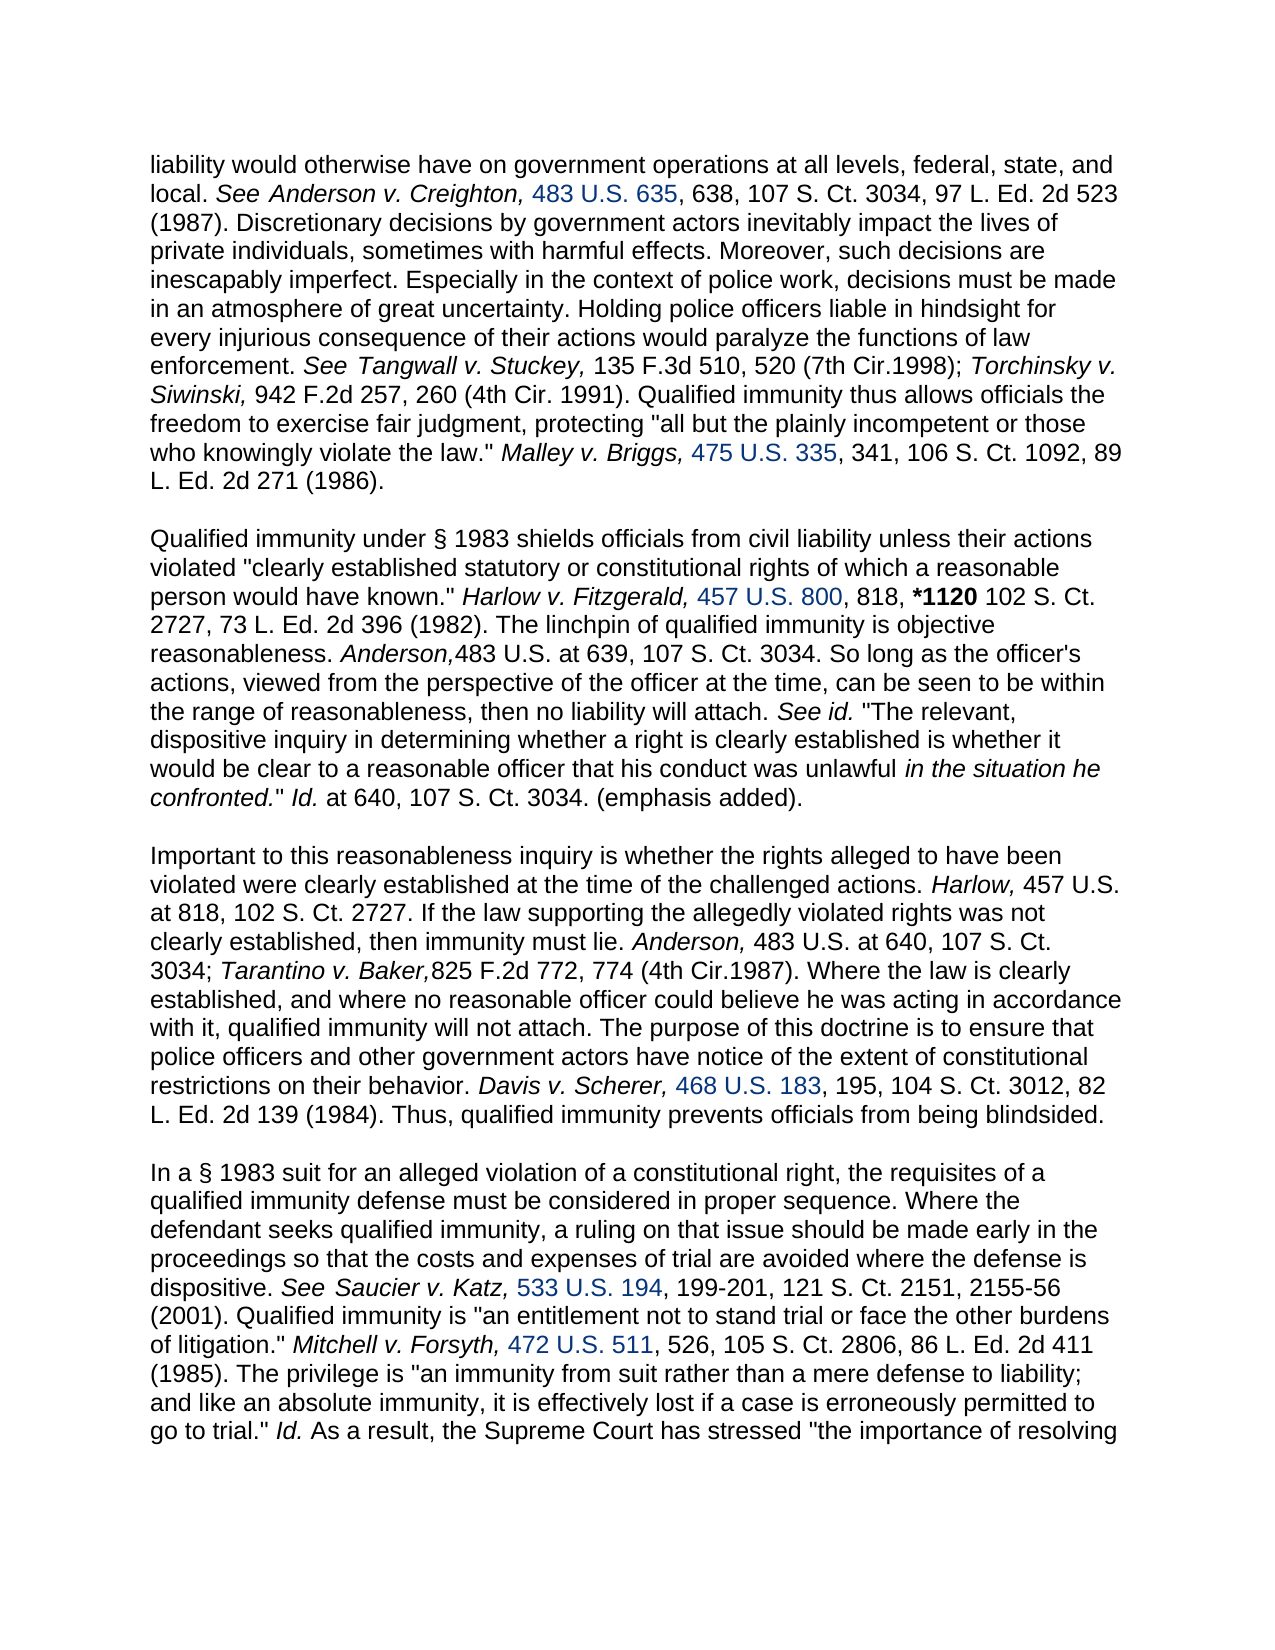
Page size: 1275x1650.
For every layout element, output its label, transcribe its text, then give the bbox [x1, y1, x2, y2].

text Qualified immunity under § 1983 shields officials from civil liability unless their actions violated "clearly established statutory or constitutional rights of which a reasonable person would have known." Harlow v. Fitzgerald, 457 U.S. 800, 818, *1120 102 S. Ct. 2727, 73 L. Ed. 2d 396 (1982). The linchpin of qualified immunity is objective reasonableness. Anderson,483 U.S. at 639, 107 S. Ct. 3034. So long as the officer's actions, viewed from the perspective of the officer at the time, can be seen to be within the range of reasonableness, then no liability will attach. See id. "The relevant, dispositive inquiry in determining whether a right is clearly established is whether it would be clear to a reasonable officer that his conduct was unlawful in the situation he confronted." Id. at 640, 107 S. Ct. 3034. (emphasis added). [150, 524, 1125, 812]
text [150, 1157, 1125, 1445]
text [150, 150, 1125, 495]
text Important to this reasonableness inquiry is whether the rights alleged to have been violated were clearly established at the time of the challenged actions. Harlow, 457 U.S. at 818, 102 S. Ct. 2727. If the law supporting the allegedly violated rights was not clearly established, then immunity must lie. Anderson, 483 U.S. at 640, 107 S. Ct. 3034; Tarantino v. Baker,825 F.2d 772, 774 (4th Cir.1987). Where the law is clearly established, and where no reasonable officer could believe he was acting in accordance with it, qualified immunity will not attach. The purpose of this doctrine is to ensure that police officers and other government actors have notice of the extent of constitutional restrictions on their behavior. Davis v. Scherer, 468 U.S. 183, 195, 104 S. Ct. 3012, 82 L. Ed. 2d 139 (1984). Thus, qualified immunity prevents officials from being blindsided. [150, 841, 1125, 1128]
